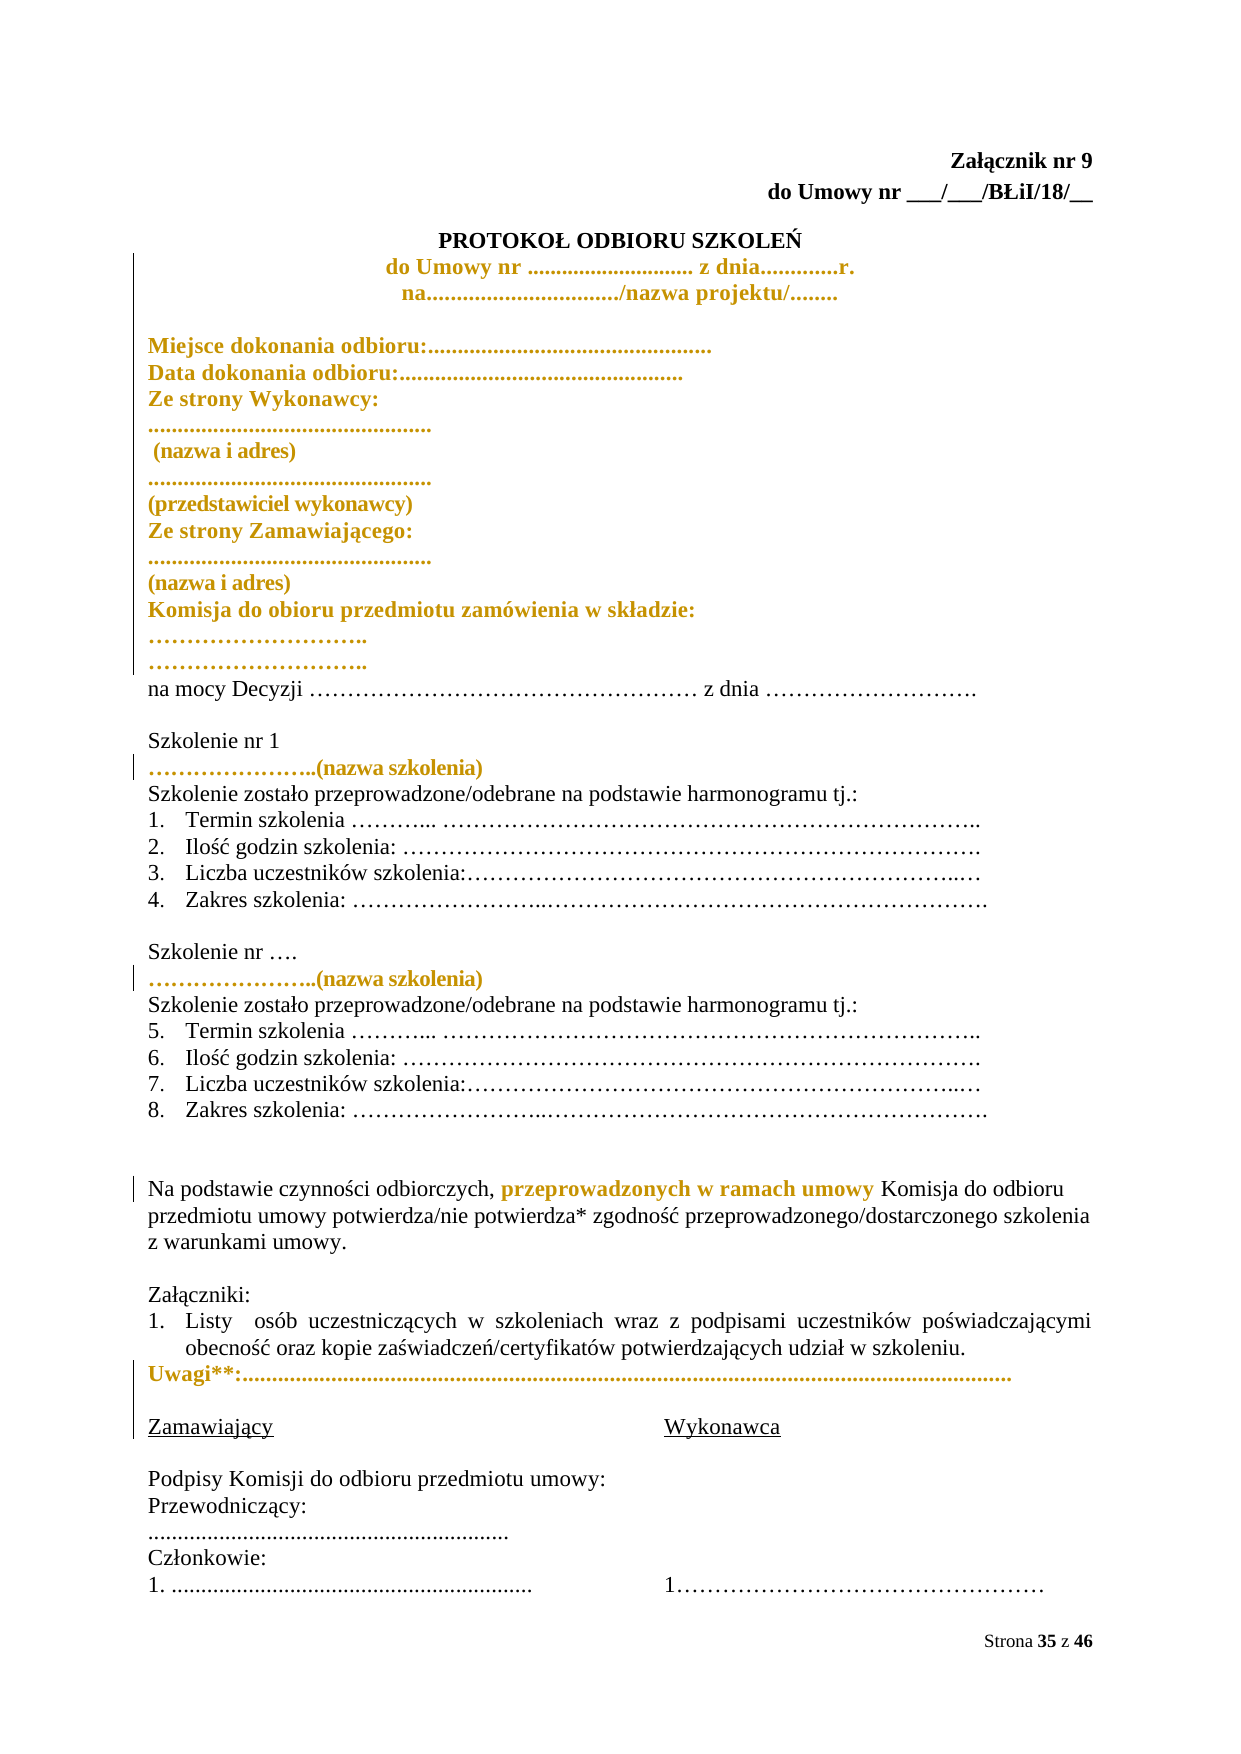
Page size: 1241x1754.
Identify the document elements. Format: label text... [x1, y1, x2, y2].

text Data dokonania odbioru:................................................ [148, 358, 1093, 385]
text ................................................ [148, 543, 1093, 569]
text PROTOKOŁ ODBIORU SZKOLEŃ [148, 229, 1093, 253]
text Członkowie: [148, 1544, 1093, 1571]
text Miejsce dokonania odbioru:................................................ [148, 332, 1093, 358]
text …………………..(nazwa szkolenia) [148, 965, 1093, 991]
text Ze strony Zamawiającego: [148, 517, 421, 543]
text na................................/nazwa projektu/........ [148, 279, 1093, 306]
list Termin szkolenia ………... …………………………………………………………….. [148, 1017, 1093, 1044]
list Zakres szkolenia: ……………………..…………………………………………………. [148, 886, 1093, 912]
list Zakres szkolenia: ……………………..…………………………………………………. [148, 1096, 1093, 1123]
list Ilość godzin szkolenia: …………………………………………………………………. [148, 1044, 1093, 1070]
text Załączniki: [148, 1281, 1093, 1307]
text Na podstawie czynności odbiorczych, przeprowadzonych w ramach umowy Komisja do odbioru przedmiotu umowy potwierdza/nie potwierdza* zgodność przeprowadzonego/dostarczonego szkolenia z warunkami umowy. [148, 1176, 1093, 1254]
text Przewodniczący: [148, 1492, 1093, 1518]
text (nazwa i adres) [148, 438, 1093, 464]
text Komisja do obioru przedmiotu zamówienia w składzie: [148, 596, 1093, 622]
text (przedstawiciel wykonawcy) [148, 490, 1093, 517]
text Ze strony Wykonawcy: [148, 385, 1093, 411]
text ................................................ [148, 411, 1093, 438]
text 1. ............................................................. 1………………………………………… [148, 1571, 1093, 1597]
list Listy osób uczestniczących w szkoleniach wraz z podpisami uczestników poświadczającymi obecność oraz kopie zaświadczeń/certyfikatów potwierdzających udział w szkoleniu. [148, 1307, 1093, 1360]
text na mocy Decyzji …………………………………………… z dnia ………………………. [148, 675, 1093, 701]
text Szkolenie nr 1 [148, 727, 1093, 754]
text Zamawiający Wykonawca [148, 1413, 1093, 1439]
text Szkolenie zostało przeprowadzone/odebrane na podstawie harmonogramu tj.: [148, 991, 1093, 1017]
text Załącznik nr 9 [738, 148, 1093, 174]
text do Umowy nr ___/___/BŁiI/18/__ [148, 178, 1093, 204]
list Liczba uczestników szkolenia:………………………………………………………..… [148, 1070, 1093, 1096]
text Podpisy Komisji do odbioru przedmiotu umowy: [148, 1465, 1093, 1492]
text ……………………….. [148, 648, 1093, 675]
text ……………………….. [148, 622, 1093, 648]
list Liczba uczestników szkolenia:………………………………………………………..… [148, 859, 1093, 886]
list Ilość godzin szkolenia: …………………………………………………………………. [148, 833, 1093, 859]
text …………………..(nazwa szkolenia) [148, 754, 1093, 780]
text do Umowy nr ............................. z dnia.............r. [148, 253, 1093, 279]
list Termin szkolenia ………... …………………………………………………………….. [148, 807, 1093, 833]
text ................................................ [148, 464, 1093, 490]
text Szkolenie nr …. [148, 938, 1093, 965]
text ............................................................. [148, 1518, 1093, 1544]
text (nazwa i adres) [148, 569, 1093, 596]
text Szkolenie zostało przeprowadzone/odebrane na podstawie harmonogramu tj.: [148, 780, 1093, 807]
text Uwagi**:.................................................................................................................................. [148, 1360, 1093, 1386]
